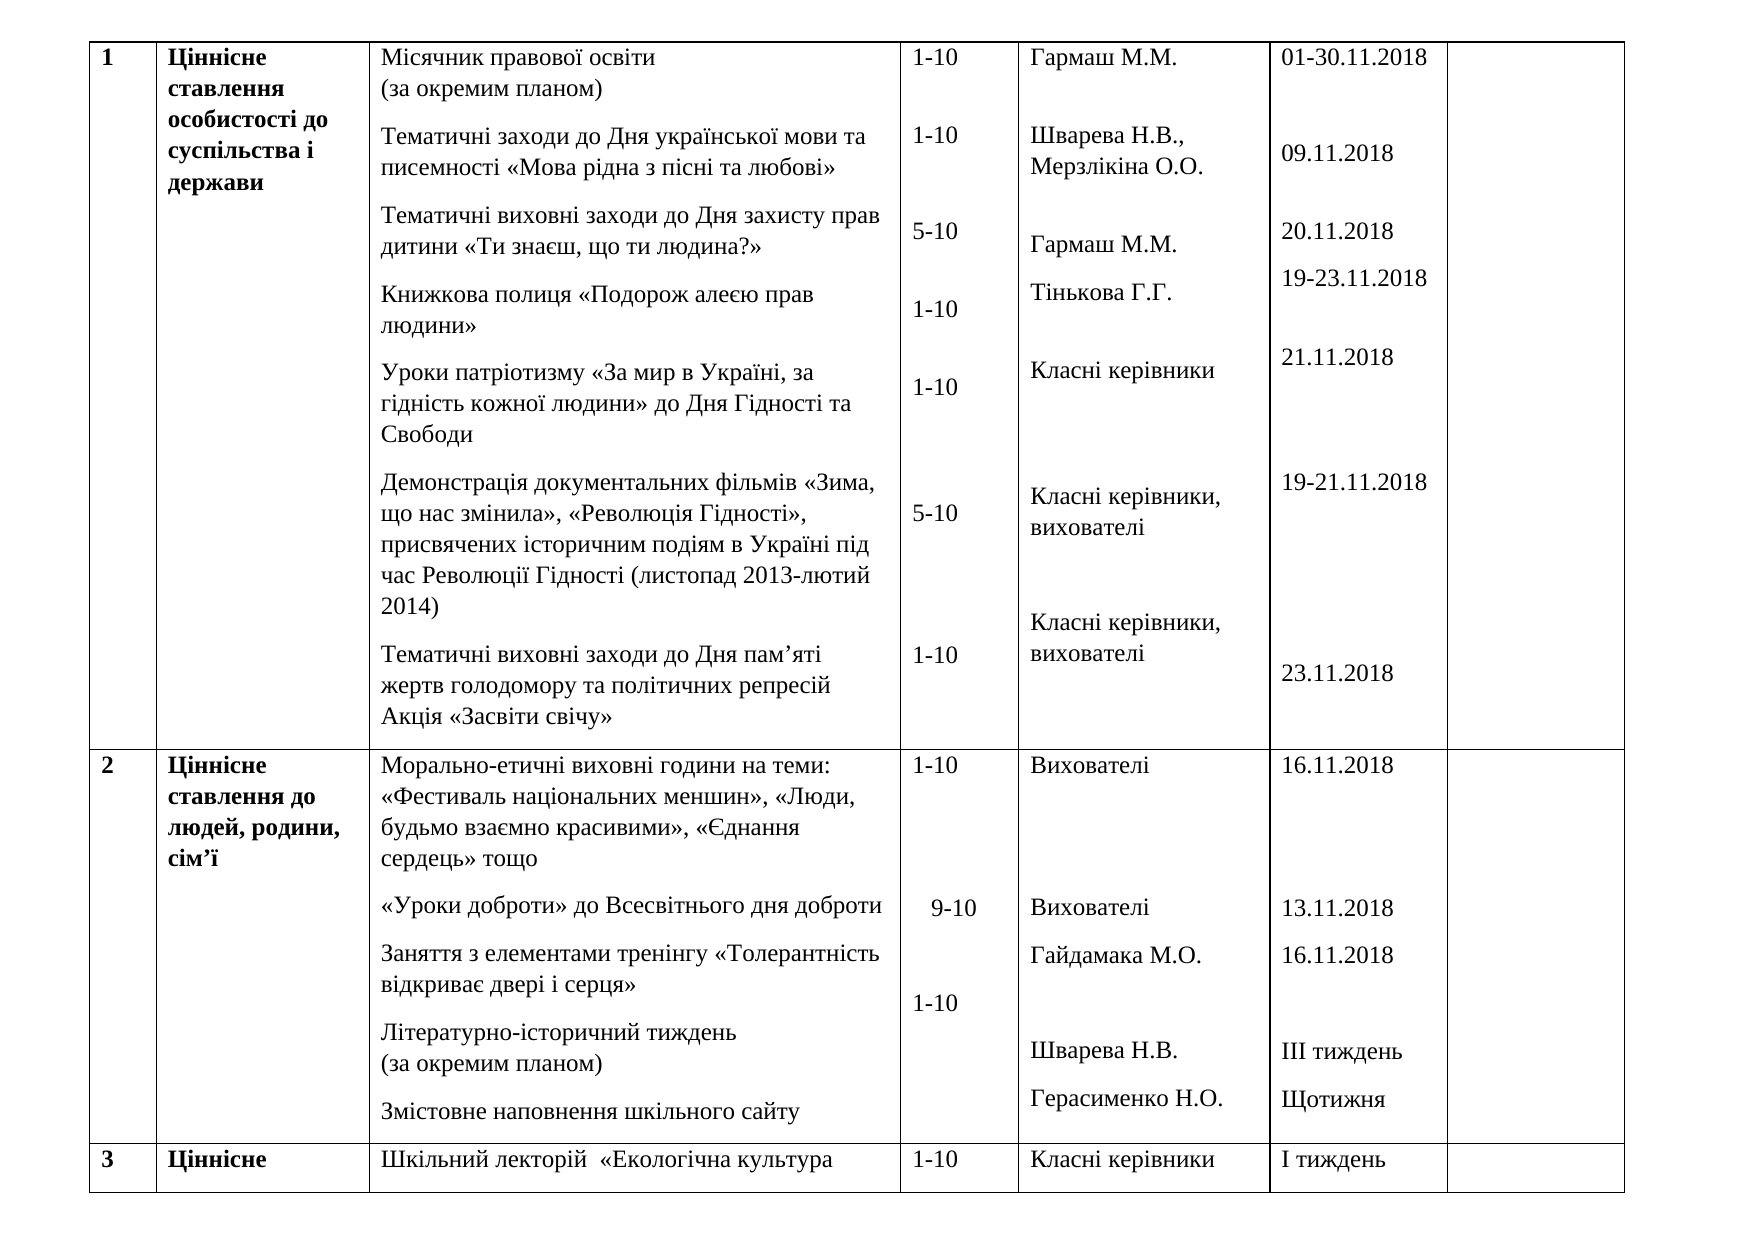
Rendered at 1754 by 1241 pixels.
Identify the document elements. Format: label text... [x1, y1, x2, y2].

table_cell 1-10 1-10 [901, 1144, 1018, 1192]
table_cell 1 [90, 43, 156, 749]
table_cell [157, 1144, 369, 1192]
table_cell 3 [90, 1144, 156, 1192]
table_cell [1019, 1144, 1269, 1192]
table_cell [1448, 750, 1624, 1143]
table_cell Ціннісне ставлення особистості до суспільства і держави [157, 43, 369, 749]
table_cell Морально-етичні виховні години на теми: «Фестиваль національних меншин», «Люди, будьмо взаємно красивими», «Єднання сердець» тощо «Уроки доброти» до Всесвітнього дня доброти Заняття з елементами тренінгу «Толерантність відкриває двері і серця» Літературно-історичний тиждень (за окремим планом) Змістовне наповнення шкільного сайту [370, 750, 900, 1143]
table_cell 01-30.11.2018 09.11.2018 20.11.2018 19-23.11.2018 21.11.2018 19-21.11.2018 23.11.2018 [1271, 43, 1447, 749]
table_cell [370, 1144, 900, 1192]
table_cell Місячник правової освіти (за окремим планом) Тематичні заходи до Дня української мови та писемності «Мова рідна з пісні та любові» Тематичні виховні заходи до Дня захисту прав дитини «Ти знаєш, що ти людина?» Книжкова полиця «Подорож алеєю прав людини» Уроки патріотизму «За мир в Україні, за гідність кожної людини» до Дня Гідності та Свободи Демонстрація документальних фільмів «Зима, що нас змінила», «Революція Гідності», присвячених історичним подіям в Україні під час Революції Гідності (листопад 2013-лютий 2014) Тематичні виховні заходи до Дня пам’яті жертв голодомору та політичних репресій Акція «Засвіти свічу» [370, 43, 900, 749]
table_cell Вихователі Вихователі Гайдамака М.О. Шварева Н.В. Герасименко Н.О. [1019, 750, 1269, 1143]
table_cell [1271, 1144, 1447, 1192]
table_cell 1-10 9-10 1-10 [901, 750, 1018, 1143]
table_cell 2 [90, 750, 156, 1143]
table_cell 16.11.2018 13.11.2018 16.11.2018 ІІІ тиждень Щотижня [1271, 750, 1447, 1143]
table_cell 1-10 1-10 5-10 1-10 1-10 5-10 1-10 [901, 43, 1018, 749]
table_cell [1448, 43, 1624, 749]
table_cell Ціннісне ставлення до людей, родини, сім’ї [157, 750, 369, 1143]
table_cell [1448, 1144, 1624, 1192]
table_cell Гармаш М.М. Шварева Н.В., Мерзлікіна О.О. Гармаш М.М. Тінькова Г.Г. Класні керівники Класні керівники, вихователі Класні керівники, вихователі [1019, 43, 1269, 749]
